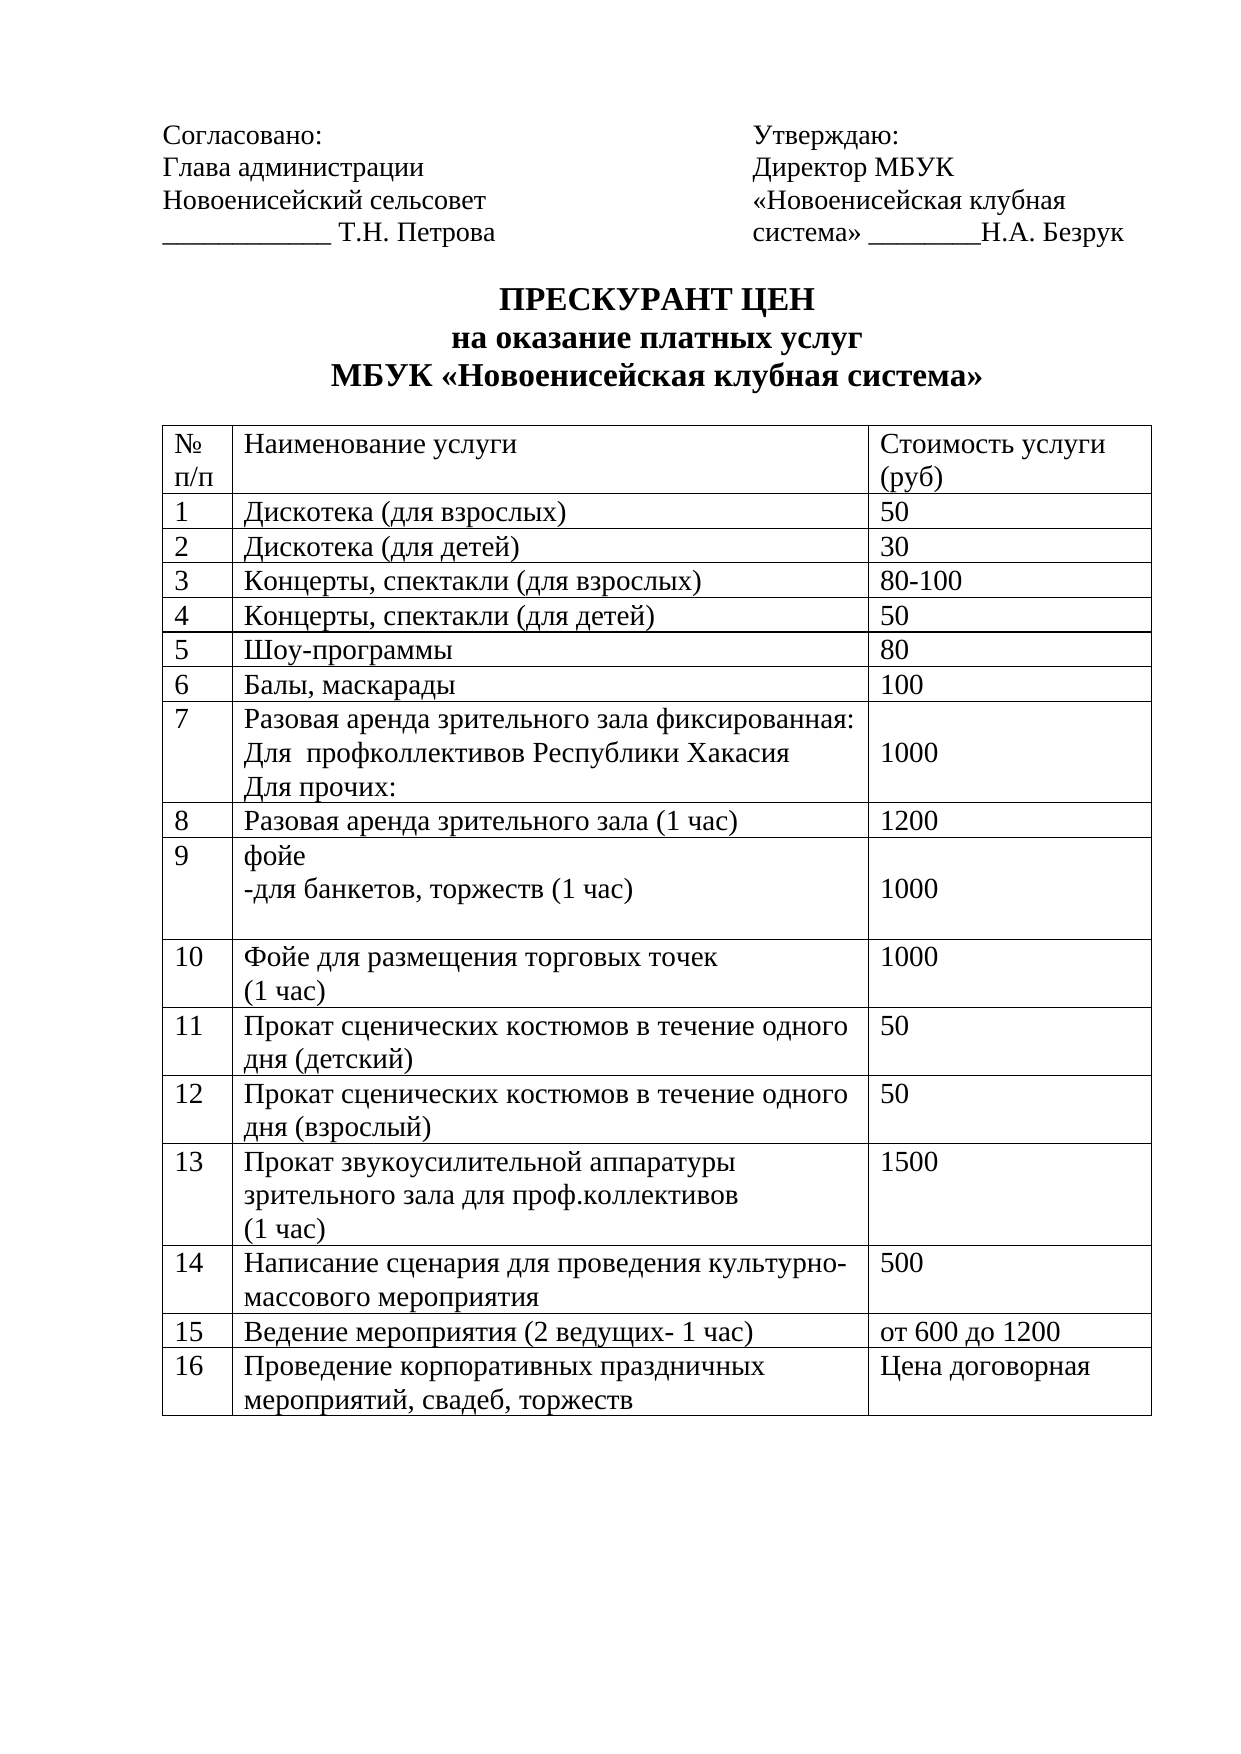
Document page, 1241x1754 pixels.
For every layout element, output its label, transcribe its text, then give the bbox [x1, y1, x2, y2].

table_cell Дискотека (для взрослых) [233, 494, 868, 528]
table_cell Цена договорная [869, 1348, 1151, 1415]
table_cell Концерты, спектакли (для взрослых) [233, 563, 868, 597]
table_cell 50 [869, 1076, 1151, 1143]
table_cell 15 [163, 1314, 232, 1347]
table_cell 1 [163, 494, 232, 528]
table_cell 1000 [869, 838, 1151, 938]
table_cell 14 [163, 1246, 232, 1313]
table_cell Шоу-программы [233, 633, 868, 666]
table_cell Дискотека (для детей) [233, 529, 868, 562]
table_cell 12 [163, 1076, 232, 1143]
table_cell 1200 [869, 803, 1151, 837]
table_cell Ведение мероприятия (2 ведущих- 1 час) [233, 1314, 868, 1347]
text Согласовано: Утверждаю: [162, 118, 1152, 151]
table_cell 30 [869, 529, 1151, 562]
table_cell Прокат сценических костюмов в течение одного дня (взрослый) [233, 1076, 868, 1143]
table_cell Прокат сценических костюмов в течение одного дня (детский) [233, 1008, 868, 1075]
table_cell 10 [163, 940, 232, 1007]
table_cell 16 [163, 1348, 232, 1415]
table_cell 50 [869, 598, 1151, 631]
table_cell 1000 [869, 702, 1151, 802]
table_cell 1500 [869, 1144, 1151, 1244]
table_cell Проведение корпоративных праздничных мероприятий, свадеб, торжеств [233, 1348, 868, 1415]
table_cell 9 [163, 838, 232, 938]
table_cell Прокат звукоусилительной аппаратуры зрительного зала для проф.коллективов (1 час) [233, 1144, 868, 1244]
table_header Стоимость услуги (руб) [869, 426, 1151, 493]
table_cell 1000 [869, 940, 1151, 1007]
text ПРЕСКУРАНТ ЦЕН [162, 279, 1152, 317]
table_cell 13 [163, 1144, 232, 1244]
table_cell Разовая аренда зрительного зала фиксированная: Для профколлективов Республики Хакасия Для прочих: [233, 702, 868, 802]
table_cell 8 [163, 803, 232, 837]
table_cell 11 [163, 1008, 232, 1075]
table_cell 80 [869, 633, 1151, 666]
table_cell Балы, маскарады [233, 667, 868, 701]
table_cell 3 [163, 563, 232, 597]
table_cell Разовая аренда зрительного зала (1 час) [233, 803, 868, 837]
table_header Наименование услуги [233, 426, 868, 493]
table_cell Написание сценария для проведения культурно-массового мероприятия [233, 1246, 868, 1313]
table_cell Концерты, спектакли (для детей) [233, 598, 868, 631]
table_cell 2 [163, 529, 232, 562]
table_cell Фойе для размещения торговых точек (1 час) [233, 940, 868, 1007]
table_cell фойе -для банкетов, торжеств (1 час) [233, 838, 868, 938]
table_cell 80-100 [869, 563, 1151, 597]
table_cell от 600 до 1200 [869, 1314, 1151, 1347]
table_cell 500 [869, 1246, 1151, 1313]
table_header № п/п [163, 426, 232, 493]
table_cell 7 [163, 702, 232, 802]
text на оказание платных услуг [162, 317, 1152, 356]
table_cell 50 [869, 494, 1151, 528]
table_cell 4 [163, 598, 232, 631]
text Новоенисейский сельсовет «Новоенисейская клубная [162, 183, 1152, 215]
table_cell 100 [869, 667, 1151, 701]
table_cell 50 [869, 1008, 1151, 1075]
table_cell 6 [163, 667, 232, 701]
table_cell 5 [163, 633, 232, 666]
text МБУК «Новоенисейская клубная система» [162, 356, 1152, 394]
text Глава администрации Директор МБУК [162, 151, 1152, 183]
text ____________ Т.Н. Петрова система» ________Н.А. Безрук [162, 215, 1152, 248]
